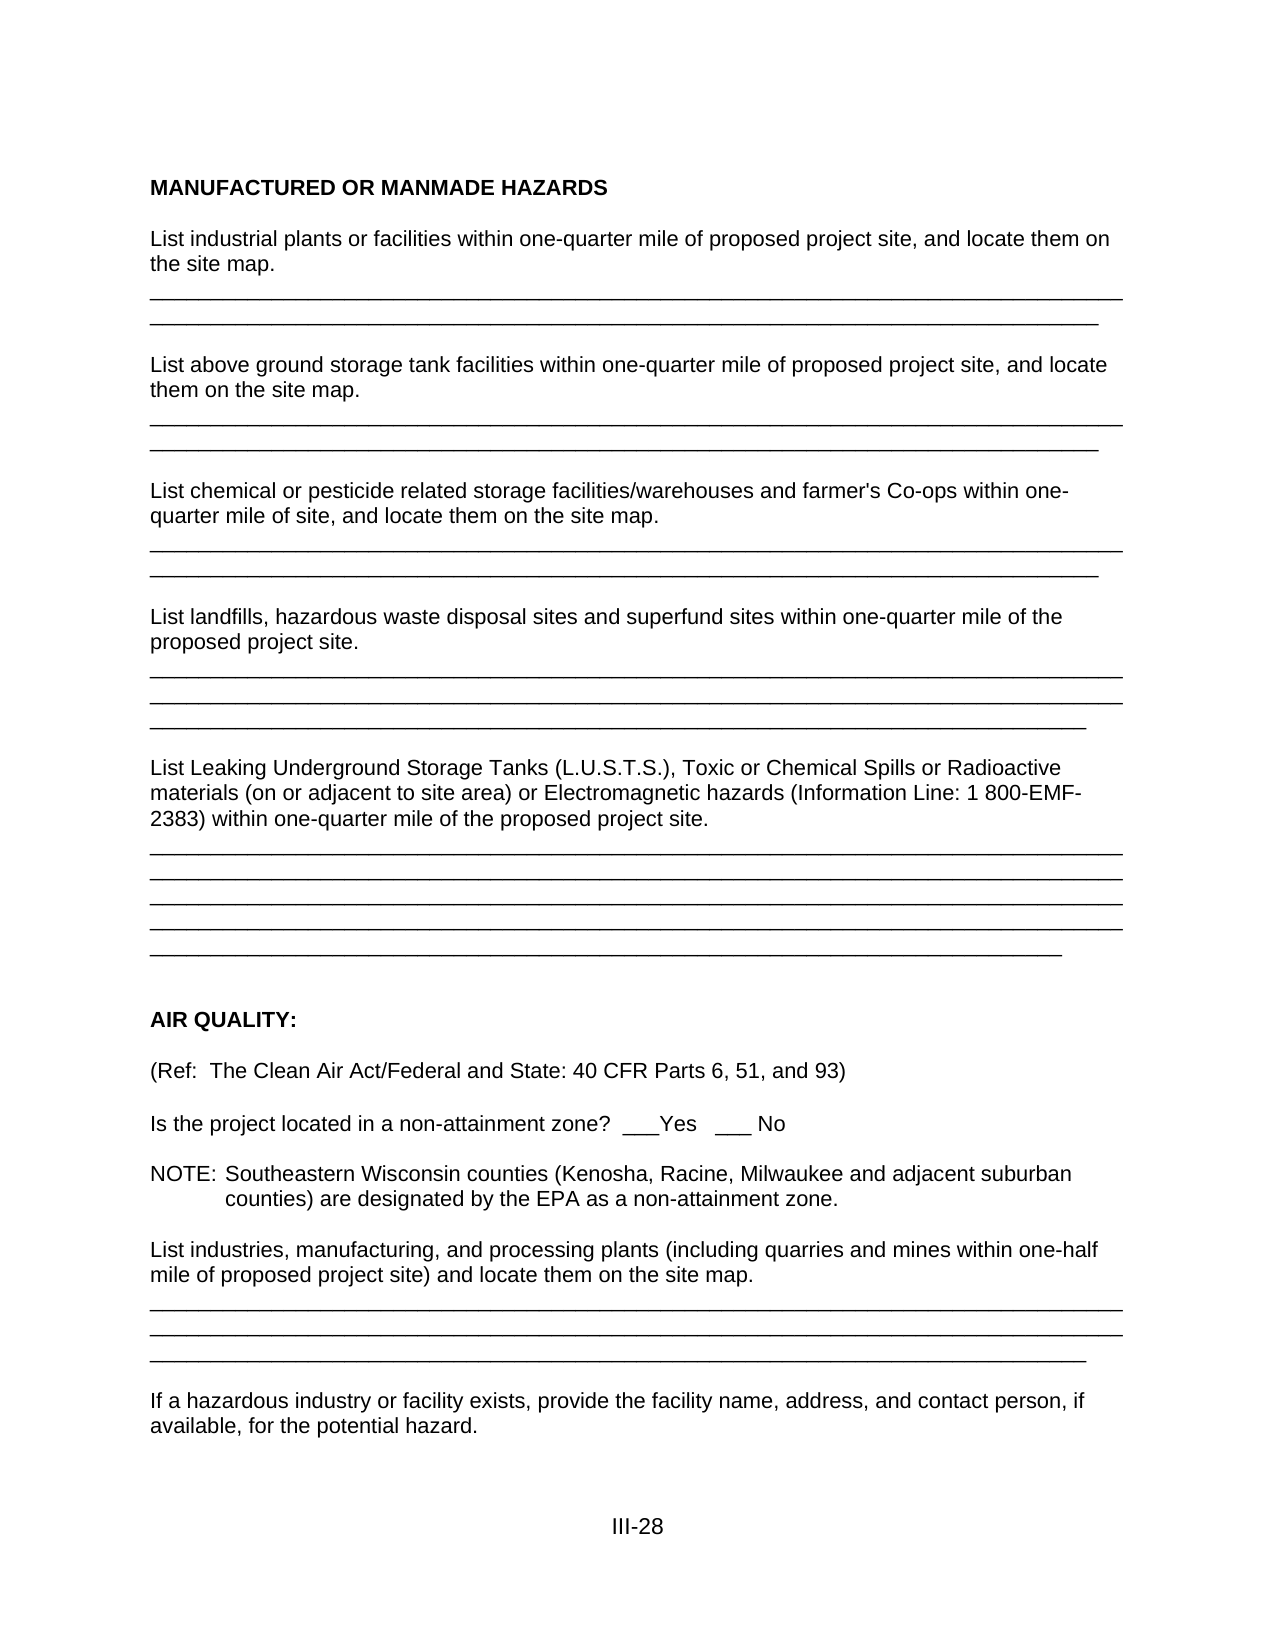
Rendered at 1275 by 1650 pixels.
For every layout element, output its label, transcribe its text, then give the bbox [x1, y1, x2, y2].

text MANUFACTURED OR MANMADE HAZARDS [150, 175, 1125, 200]
text List Leaking Underground Storage Tanks (L.U.S.T.S.), Toxic or Chemical Spills or Radioactive materials (on or adjacent to site area) or Electromagnetic hazards (Information Line: 1 800-EMF-2383) within one-quarter mile of the proposed project site. [150, 730, 1125, 831]
text _____________________________________________________________________________________________________________________________________________________________________________________________________________________________________________ [150, 654, 1125, 730]
text List above ground storage tank facilities within one-quarter mile of proposed project site, and locate them on the site map. ______________________________________________________________________________________________________________________________________________________________ [150, 326, 1125, 452]
text AIR QUALITY: [150, 1007, 1125, 1032]
text ___________________________________________________________________________________________________________________________________________________________________________________________________________________________________________________________________________________________________________________________________________________________________________________________________________ [150, 831, 1125, 957]
text ______________________________________________________________________________________________________________________________________________________________ [150, 276, 1125, 326]
text List industrial plants or facilities within one-quarter mile of proposed project site, and locate them on the site map. [150, 226, 1125, 276]
text List landfills, hazardous waste disposal sites and superfund sites within one-quarter mile of the proposed project site. [150, 578, 1125, 654]
text List industries, manufacturing, and processing plants (including quarries and mines within one-half mile of proposed project site) and locate them on the site map. _____________________________________________________________________________________________________________________________________________________________________________________________________________________________________________ [150, 1237, 1125, 1363]
text List chemical or pesticide related storage facilities/warehouses and farmer's Co-ops within one-quarter mile of site, and locate them on the site map. [150, 452, 1125, 528]
text (Ref: The Clean Air Act/Federal and State: 40 CFR Parts 6, 51, and 93) [150, 1032, 1125, 1111]
text If a hazardous industry or facility exists, provide the facility name, address, and contact person, if available, for the potential hazard. [150, 1388, 1125, 1438]
text Is the project located in a non-attainment zone? ___Yes ___ No [150, 1111, 1125, 1136]
text NOTE: Southeastern Wisconsin counties (, Racine, and adjacent suburban counties) are designated by the EPA as a non-attainment zone. [150, 1161, 1125, 1212]
text ______________________________________________________________________________________________________________________________________________________________ [150, 528, 1125, 578]
